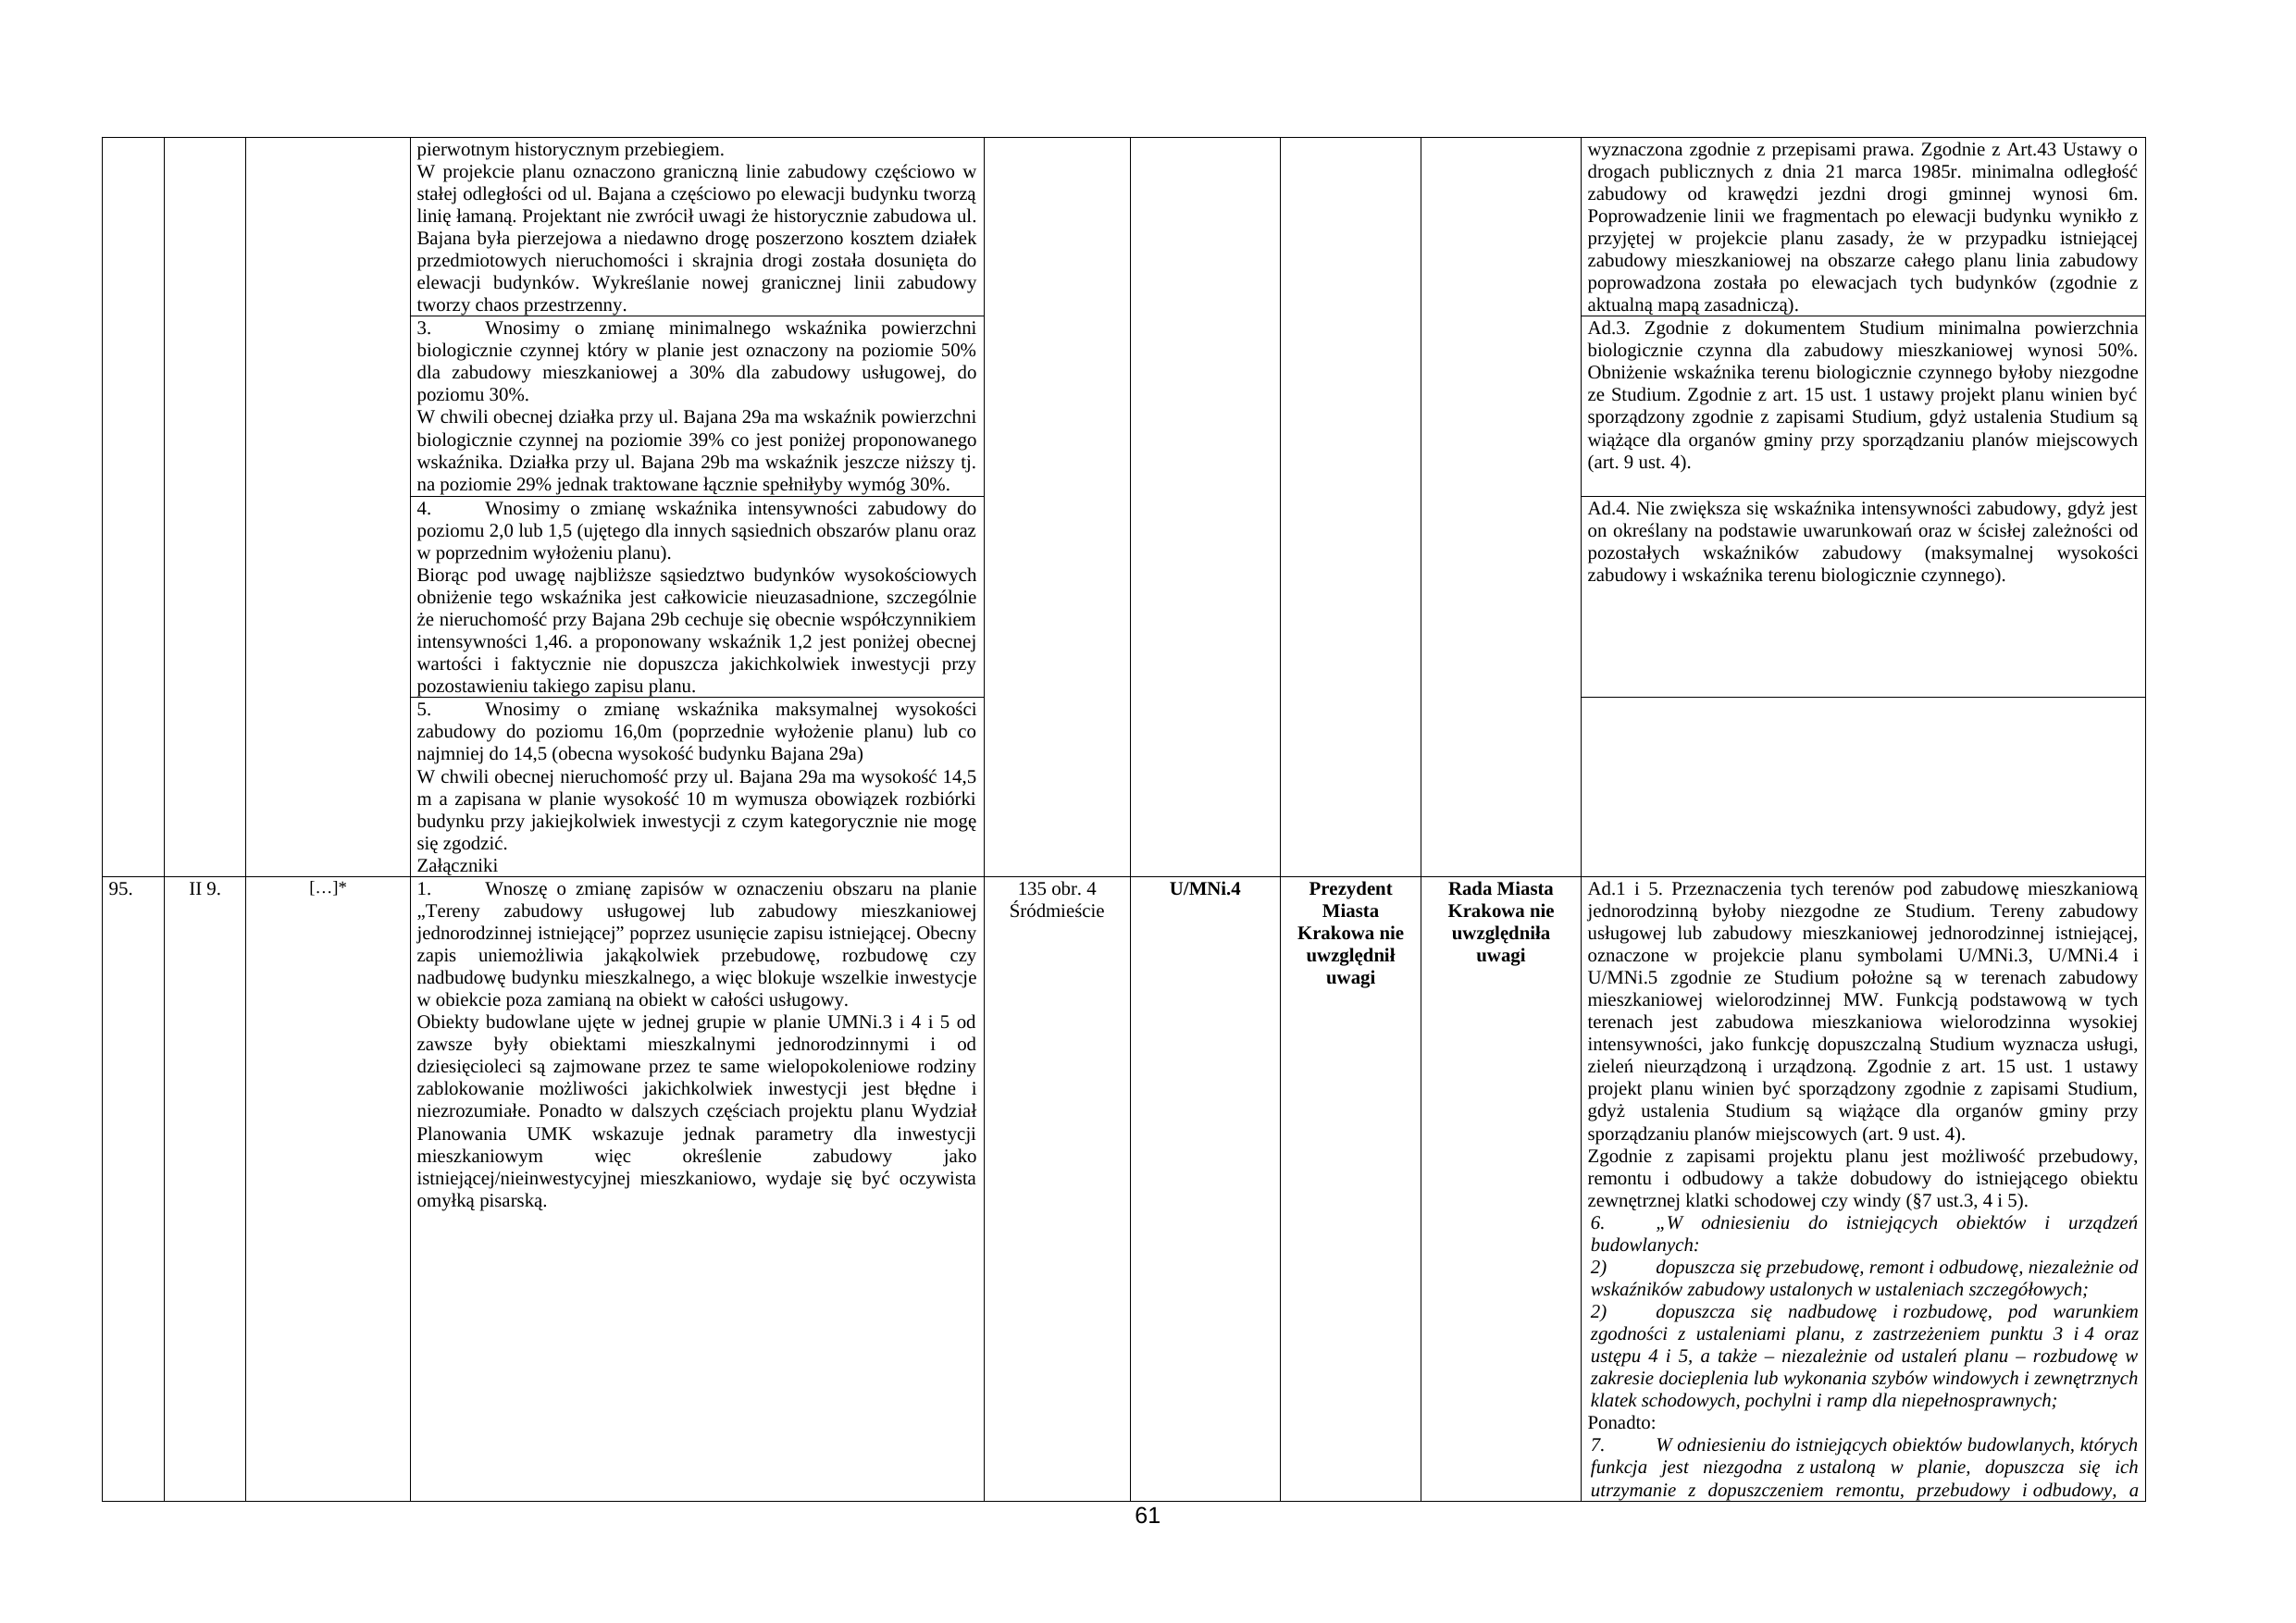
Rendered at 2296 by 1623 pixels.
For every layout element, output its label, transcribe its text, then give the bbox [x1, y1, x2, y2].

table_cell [411, 877, 984, 1501]
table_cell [985, 877, 1130, 1501]
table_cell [411, 138, 984, 316]
table_cell […]* [246, 877, 410, 1501]
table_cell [1421, 877, 1581, 1501]
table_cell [1582, 138, 2145, 316]
table_cell 3. Wnosimy o zmianę minimalnego wskaźnika powierzchni biologicznie czynnej który w planie jest oznaczony na poziomie 50% dla zabudowy mieszkaniowej a 30% dla zabudowy usługowej, do poziomu 30%. W chwili obecnej działka przy ul. Bajana 29a ma wskaźnik powierzchni biologicznie czynnej na poziomie 39% co jest poniżej proponowanego wskaźnika. Działka przy ul. Bajana 29b ma wskaźnik jeszcze niższy tj. na poziomie 29% jednak traktowane łącznie spełniłyby wymóg 30%. [411, 316, 984, 496]
table_cell II 9. [165, 877, 245, 1501]
table_cell Ad.3. Zgodnie z dokumentem Studium minimalna powierzchnia biologicznie czynna dla zabudowy mieszkaniowej wynosi 50%. Obniżenie wskaźnika terenu biologicznie czynnego byłoby niezgodne ze Studium. Zgodnie z art. 15 ust. 1 ustawy projekt planu winien być sporządzony zgodnie z zapisami Studium, gdyż ustalenia Studium są wiążące dla organów gminy przy sporządzaniu planów miejscowych (art. 9 ust. 4). [1582, 316, 2145, 496]
table_cell 4. Wnosimy o zmianę wskaźnika intensywności zabudowy do poziomu 2,0 lub 1,5 (ujętego dla innych sąsiednich obszarów planu oraz w poprzednim wyłożeniu planu). Biorąc pod uwagę najbliższe sąsiedztwo budynków wysokościowych obniżenie tego wskaźnika jest całkowicie nieuzasadnione, szczególnie że nieruchomość przy Bajana 29b cechuje się obecnie współczynnikiem intensywności 1,46. a proponowany wskaźnik 1,2 jest poniżej obecnej wartości i faktycznie nie dopuszcza jakichkolwiek inwestycji przy pozostawieniu takiego zapisu planu. [411, 497, 984, 697]
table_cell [1582, 877, 2145, 1501]
table_cell 95. [103, 877, 164, 1501]
table_cell Ad.4. Nie zwiększa się wskaźnika intensywności zabudowy, gdyż jest on określany na podstawie uwarunkowań oraz w ścisłej zależności od pozostałych wskaźników zabudowy (maksymalnej wysokości zabudowy i wskaźnika terenu biologicznie czynnego). [1582, 497, 2145, 697]
table_cell U/MNi.4 [1131, 877, 1280, 1501]
table_cell 5. Wnosimy o zmianę wskaźnika maksymalnej wysokości zabudowy do poziomu 16,0m (poprzednie wyłożenie planu) lub co najmniej do 14,5 (obecna wysokość budynku Bajana 29a) W chwili obecnej nieruchomość przy ul. Bajana 29a ma wysokość 14,5 m a zapisana w planie wysokość 10 m wymusza obowiązek rozbiórki budynku przy jakiejkolwiek inwestycji z czym kategorycznie nie mogę się zgodzić. Załączniki [411, 698, 984, 876]
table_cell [1281, 877, 1421, 1501]
table_cell [1582, 698, 2145, 876]
